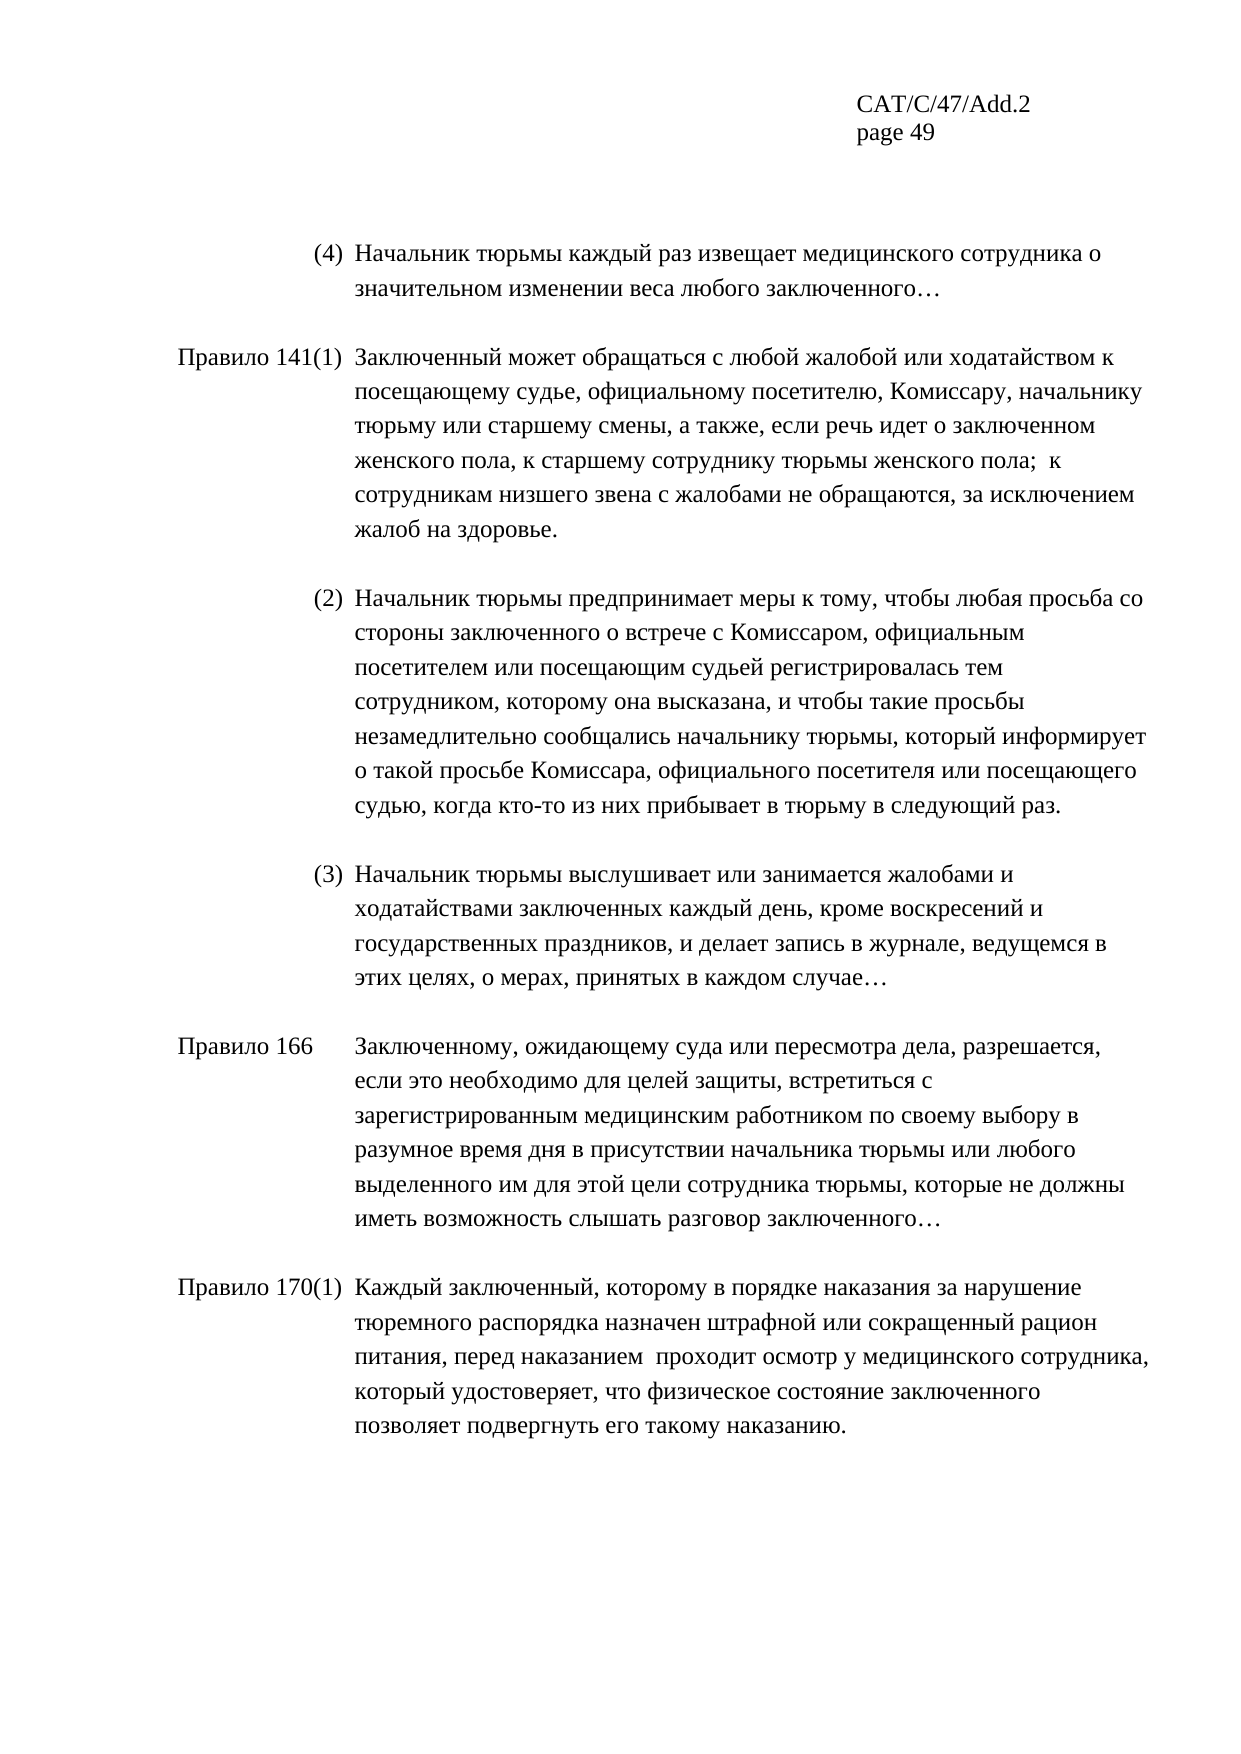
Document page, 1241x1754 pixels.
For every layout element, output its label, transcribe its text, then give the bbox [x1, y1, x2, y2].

text (3) Начальник тюрьмы выслушивает или занимается жалобами и ходатайствами заключенных каждый день, кроме воскресений и государственных праздников, и делает запись в журнале, ведущемся в этих целях, о мерах, принятых в каждом случае… [177, 859, 1152, 991]
text (2) Начальник тюрьмы предпринимает меры к тому, чтобы любая просьба со стороны заключенного о встрече с Комиссаром, официальным посетителем или посещающим судьей регистрировалась тем сотрудником, которому она высказана, и чтобы такие просьбы незамедлительно сообщались начальнику тюрьмы, который информирует о такой просьбе Комиссара, официального посетителя или посещающего судью, когда кто-то из них прибывает в тюрьму в следующий раз. [177, 583, 1152, 818]
text Правило 141(1) Заключенный может обращаться с любой жалобой или ходатайством к посещающему судье, официальному посетителю, Комиссару, начальнику тюрьму или старшему смены, а также, если речь идет о заключенном женского пола, к старшему сотруднику тюрьмы женского пола; к сотрудникам низшего звена с жалобами не обращаются, за исключением жалоб на здоровье. [177, 342, 1152, 543]
text Правило 166 Заключенному, ожидающему суда или пересмотра дела, разрешается, если это необходимо для целей защиты, встретиться с зарегистрированным медицинским работником по своему выбору в разумное время дня в присутствии начальника тюрьмы или любого выделенного им для этой цели сотрудника тюрьмы, которые не должны иметь возможность слышать разговор заключенного… [177, 1031, 1152, 1232]
text (4) Начальник тюрьмы каждый раз извещает медицинского сотрудника о значительном изменении веса любого заключенного… [177, 238, 1152, 301]
text Правило 170(1) Каждый заключенный, которому в порядке наказания за нарушение тюремного распорядка назначен штрафной или сокращенный рацион питания, перед наказанием проходит осмотр у медицинского сотрудника, который удостоверяет, что физическое состояние заключенного позволяет подвергнуть его такому наказанию. [177, 1272, 1152, 1439]
